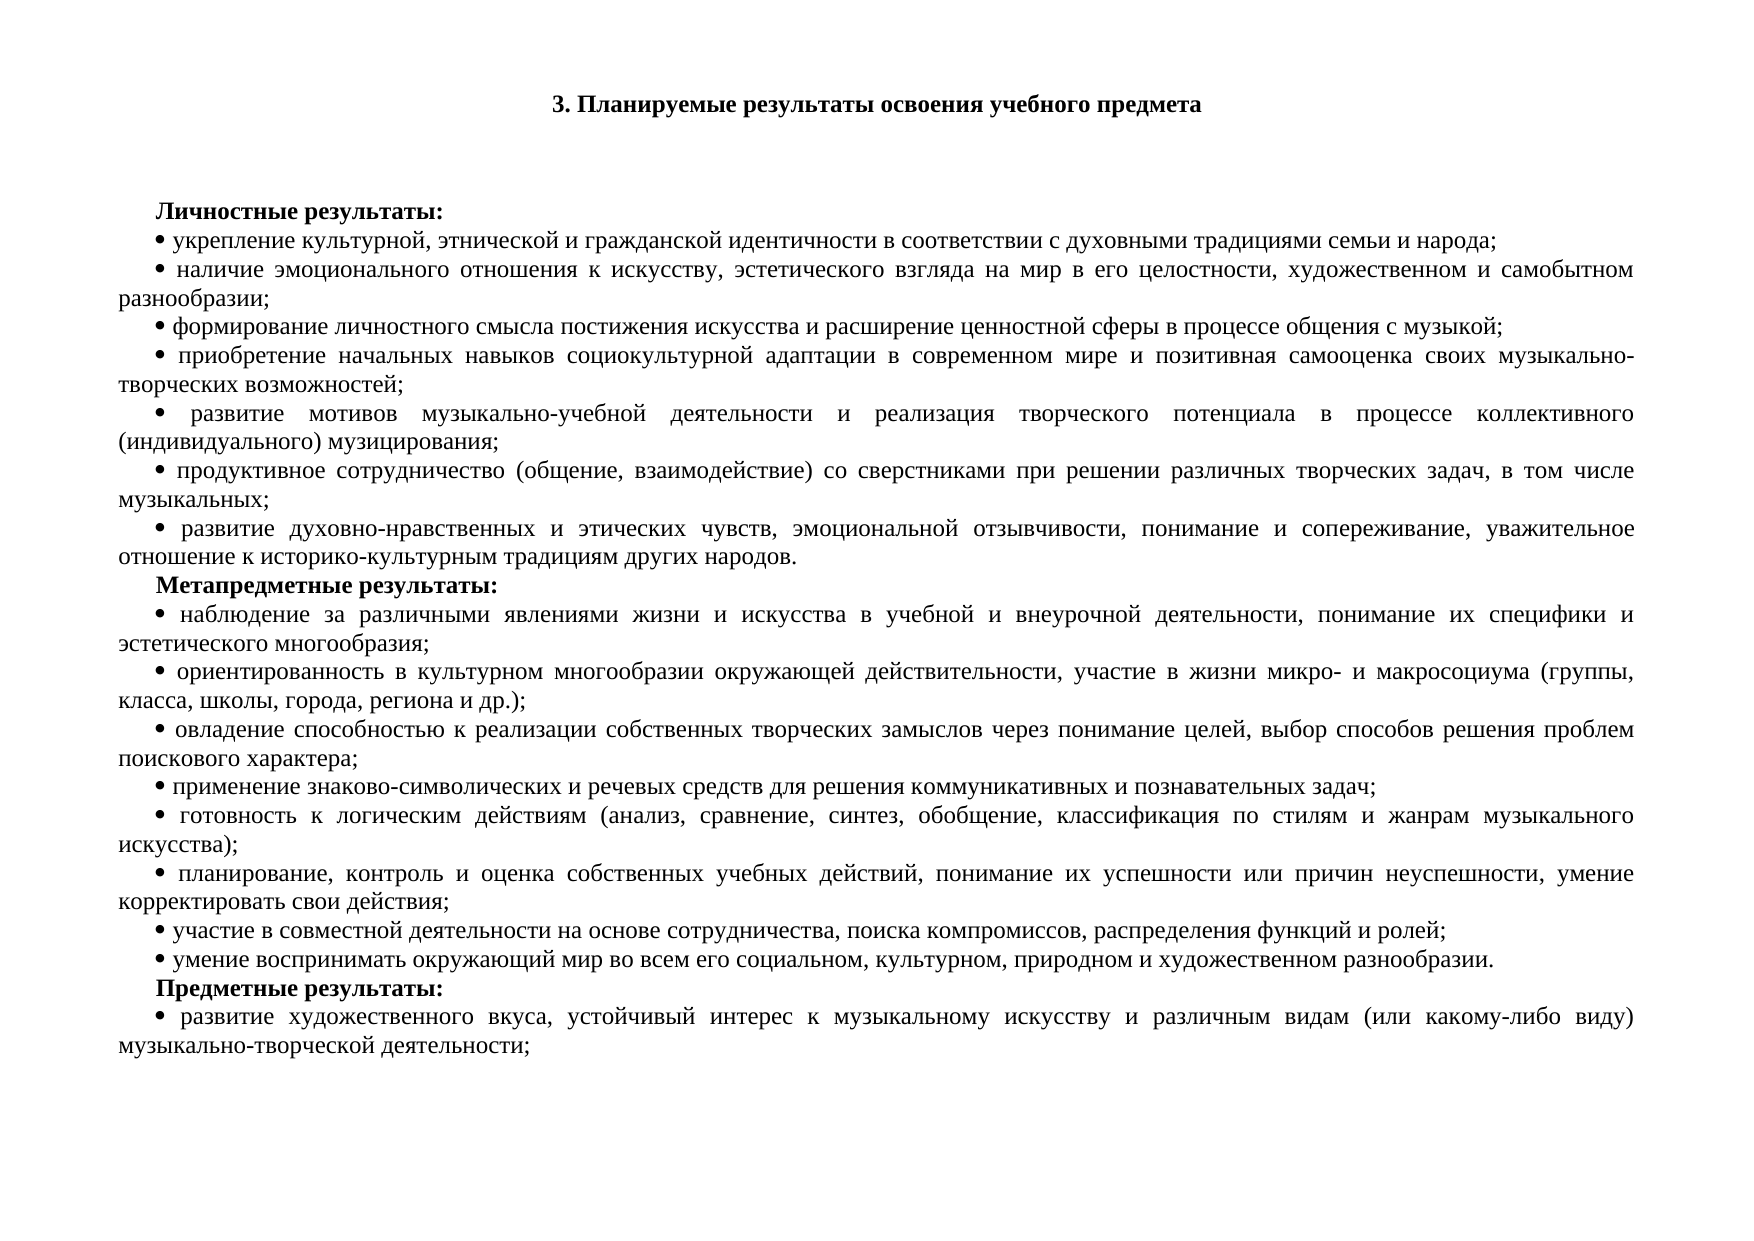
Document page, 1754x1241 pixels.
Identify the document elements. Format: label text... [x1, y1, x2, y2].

text  применение знаково-символических и речевых средств для решения коммуникативных и познавательных задач; [118, 771, 1636, 800]
text  наличие эмоционального отношения к искусству, эстетического взгляда на мир в его целостности, художественном и самобытном разнообразии; [118, 254, 1636, 311]
text  участие в совместной деятельности на основе сотрудничества, поиска компромиссов, распределения функций и ролей; [118, 915, 1636, 944]
text  развитие художественного вкуса, устойчивый интерес к музыкальному искусству и различным видам (или какому-либо виду) музыкально-творческой деятельности; [118, 1001, 1636, 1059]
text  приобретение начальных навыков социокультурной адаптации в современном мире и позитивная самооценка своих музыкально-творческих возможностей; [118, 340, 1636, 398]
text  овладение способностью к реализации собственных творческих замыслов через понимание целей, выбор способов решения проблем поискового характера; [118, 714, 1636, 771]
text  планирование, контроль и оценка собственных учебных действий, понимание их успешности или причин неуспешности, умение корректировать свои действия; [118, 858, 1636, 915]
text  развитие духовно-нравственных и этических чувств, эмоциональной отзывчивости, понимание и сопереживание, уважительное отношение к историко-культурным традициям других народов. [118, 513, 1636, 570]
text Метапредметные результаты: [118, 570, 1636, 599]
text  укрепление культурной, этнической и гражданской идентичности в соответствии с духовными традициями семьи и народа; [118, 225, 1636, 254]
text  наблюдение за различными явлениями жизни и искусства в учебной и внеурочной деятельности, понимание их специфики и эстетического многообразия; [118, 599, 1636, 656]
text  готовность к логическим действиям (анализ, сравнение, синтез, обобщение, классификация по стилям и жанрам музыкального искусства); [118, 800, 1636, 858]
text  продуктивное сотрудничество (общение, взаимодействие) со сверстниками при решении различных творческих задач, в том числе музыкальных; [118, 455, 1636, 513]
text Личностные результаты: [118, 196, 1636, 225]
text  формирование личностного смысла постижения искусства и расширение ценностной сферы в процессе общения с музыкой; [118, 311, 1636, 340]
text Предметные результаты: [118, 973, 1636, 1001]
text  ориентированность в культурном многообразии окружающей действительности, участие в жизни микро- и макросоциума (группы, класса, школы, города, региона и др.); [118, 656, 1636, 714]
text  развитие мотивов музыкально-учебной деятельности и реализация творческого потенциала в процессе коллективного (индивидуального) музицирования; [118, 398, 1636, 455]
text 3. Планируемые результаты освоения учебного предмета [118, 89, 1636, 117]
text  умение воспринимать окружающий мир во всем его социальном, культурном, природном и художественном разнообразии. [118, 944, 1636, 973]
